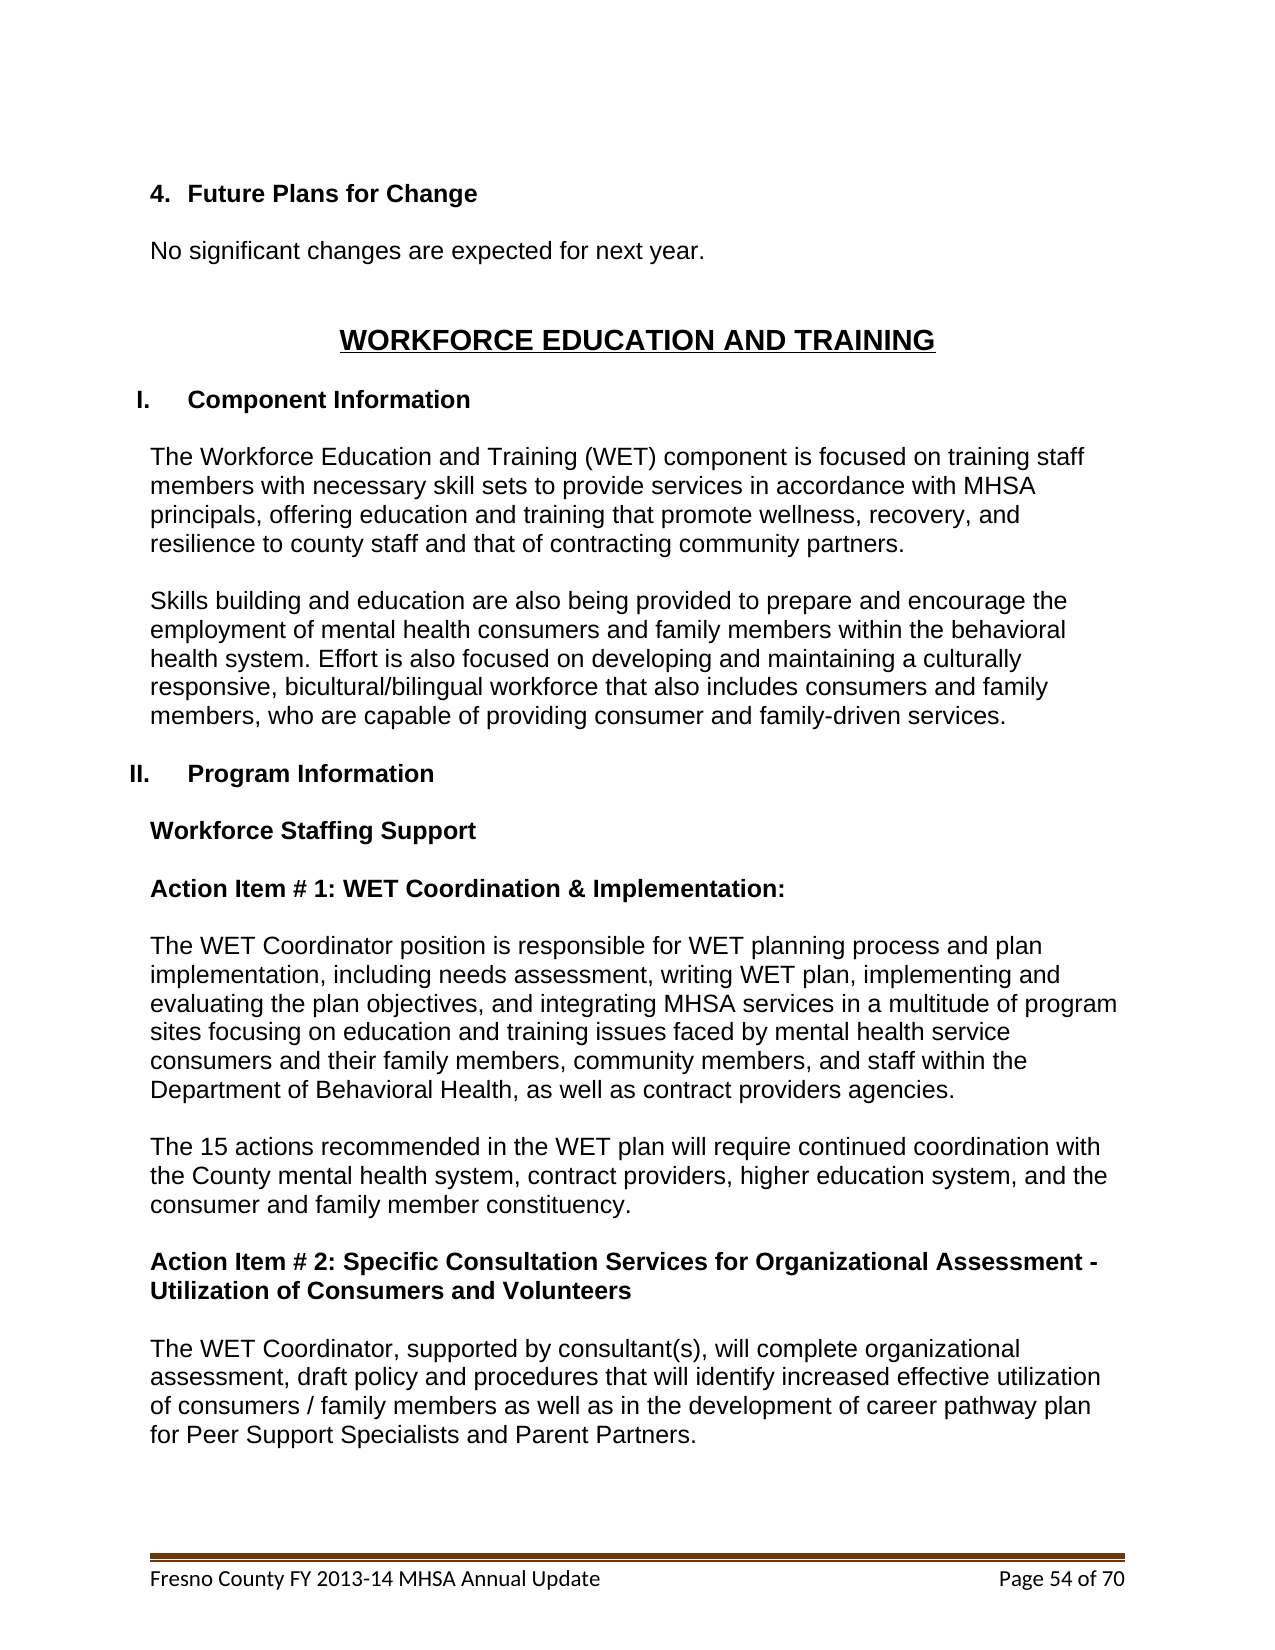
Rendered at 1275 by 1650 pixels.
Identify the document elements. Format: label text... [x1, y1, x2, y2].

text The 15 actions recommended in the WET plan will require continued coordination with the County mental health system, contract providers, higher education system, and the consumer and family member constituency. [150, 1132, 1125, 1218]
text The WET Coordinator, supported by consultant(s), will complete organizational assessment, draft policy and procedures that will identify increased effective utilization of consumers / family members as well as in the development of career pathway plan for Peer Support Specialists and Parent Partners. [150, 1333, 1125, 1448]
text Skills building and education are also being provided to prepare and encourage the employment of mental health consumers and family members within the behavioral health system. Effort is also focused on developing and maintaining a culturally responsive, bicultural/bilingual workforce that also includes consumers and family members, who are capable of providing consumer and family-driven services. [150, 586, 1125, 730]
text The WET Coordinator position is responsible for WET planning process and plan implementation, including needs assessment, writing WET plan, implementing and evaluating the plan objectives, and integrating MHSA services in a multitude of program sites focusing on education and training issues faced by mental health service consumers and their family members, community members, and staff within the Department of Behavioral Health, as well as contract providers agencies. [150, 931, 1125, 1103]
text Workforce Staffing Support [150, 816, 1125, 845]
list Component Information [150, 385, 1125, 413]
text No significant changes are expected for next year. [150, 236, 1125, 265]
text The Workforce Education and Training (WET) component is focused on training staff members with necessary skill sets to provide services in accordance with MHSA principals, offering education and training that promote wellness, recovery, and resilience to county staff and that of contracting community partners. [150, 442, 1125, 557]
list Future Plans for Change [150, 179, 1125, 207]
list Program Information [150, 758, 1125, 787]
text Action Item # 1: WET Coordination & Implementation: [150, 873, 1125, 902]
text WORKFORCE EDUCATION AND TRAINING [150, 322, 1125, 356]
text Action Item # 2: Specific Consultation Services for Organizational Assessment - Utilization of Consumers and Volunteers [150, 1247, 1125, 1305]
